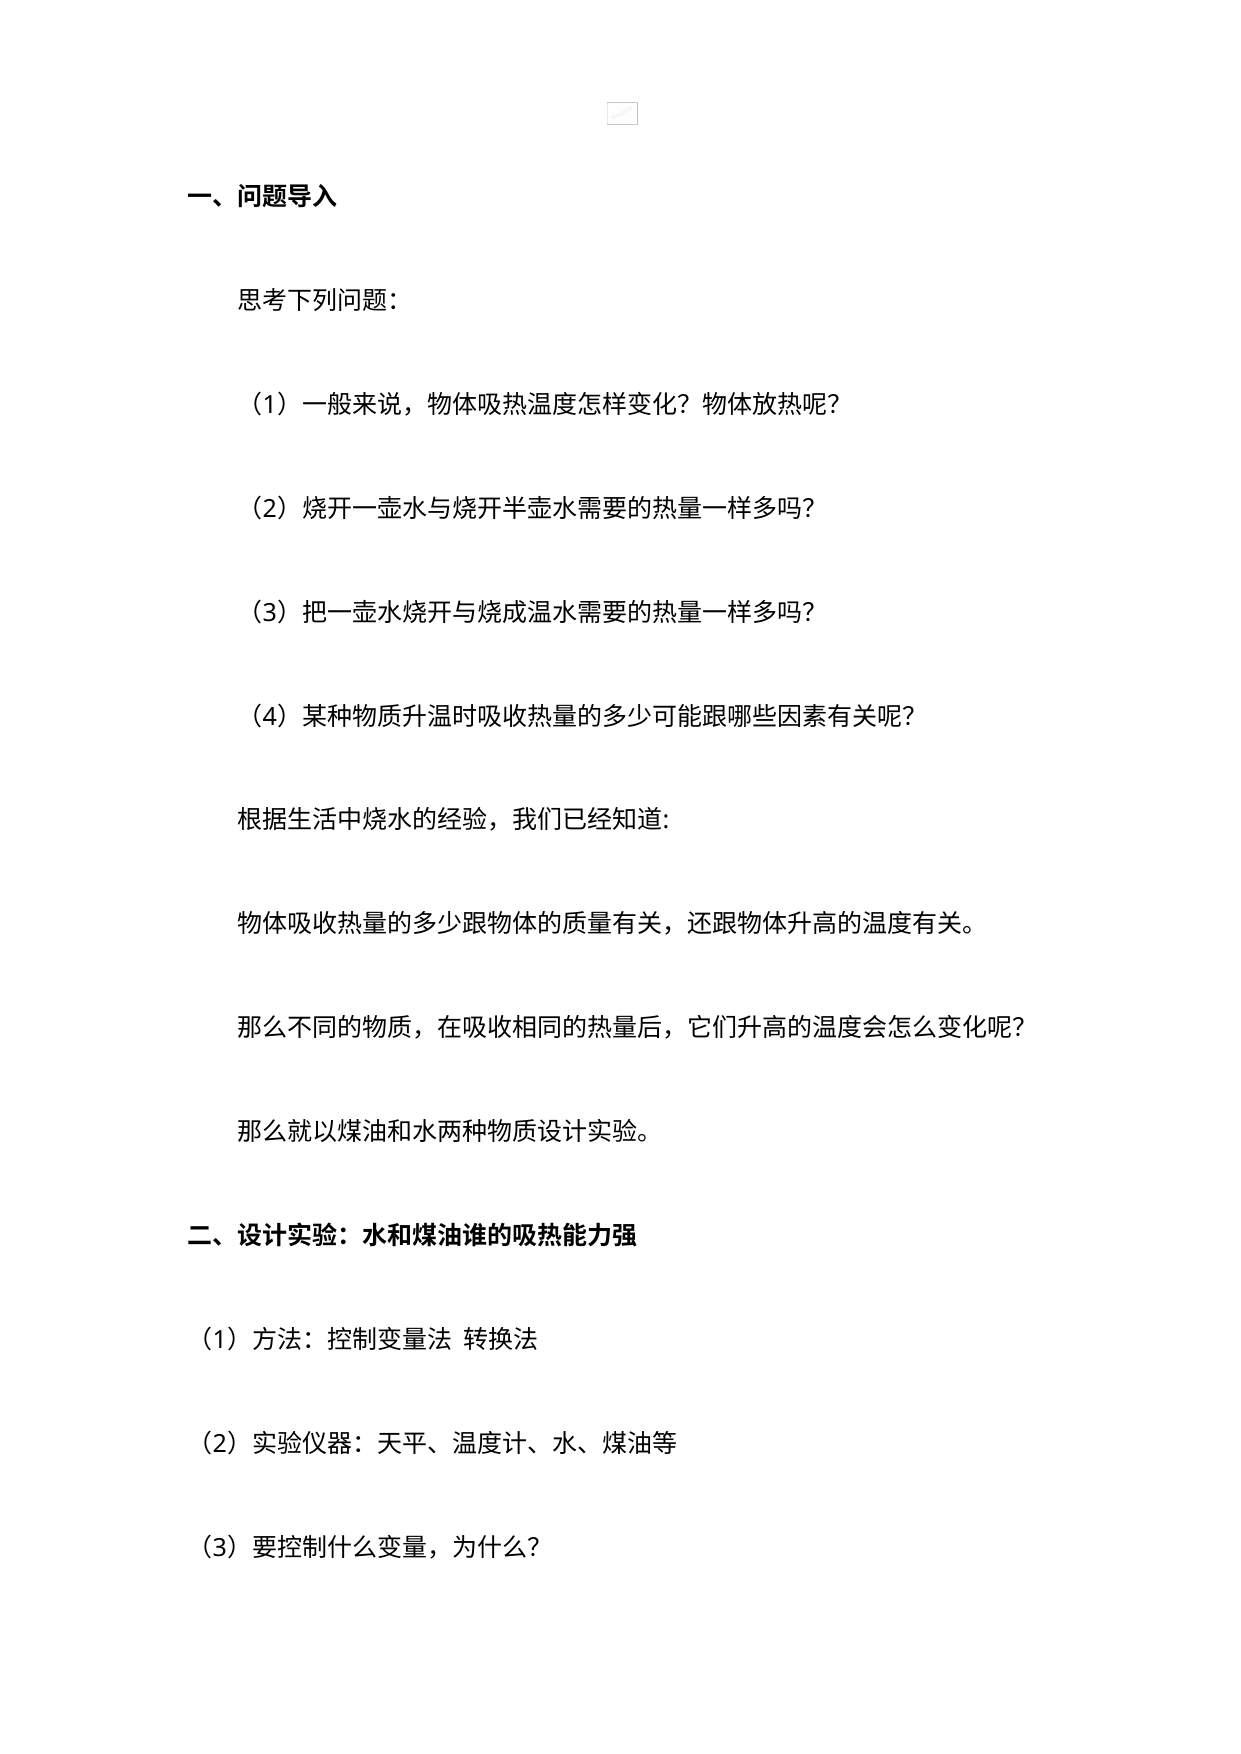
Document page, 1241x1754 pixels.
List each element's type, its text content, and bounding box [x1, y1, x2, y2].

text 物体吸收热量的多少跟物体的质量有关，还跟物体升高的温度有关。 [187, 889, 1053, 954]
text （2）实验仪器：天平、温度计、水、煤油等 [187, 1409, 1053, 1474]
text （3）把一壶水烧开与烧成温水需要的热量一样多吗？ [187, 578, 1053, 643]
text （4）某种物质升温时吸收热量的多少可能跟哪些因素有关呢？ [187, 682, 1053, 747]
picture [600, 82, 641, 142]
text 那么不同的物质，在吸收相同的热量后，它们升高的温度会怎么变化呢？ [187, 993, 1053, 1058]
text 思考下列问题： [187, 266, 1053, 331]
text 根据生活中烧水的经验，我们已经知道: [187, 786, 1053, 851]
text 那么就以煤油和水两种物质设计实验。 [187, 1097, 1053, 1162]
text （3）要控制什么变量，为什么？ [187, 1513, 1053, 1578]
text （1）一般来说，物体吸热温度怎样变化？物体放热呢？ [187, 370, 1053, 435]
text （2）烧开一壶水与烧开半壶水需要的热量一样多吗？ [187, 474, 1053, 539]
text 一、问题导入 [187, 162, 1053, 227]
text （1）方法：控制变量法 转换法 [187, 1305, 1053, 1370]
list 设计实验：水和煤油谁的吸热能力强 [187, 1201, 1053, 1266]
